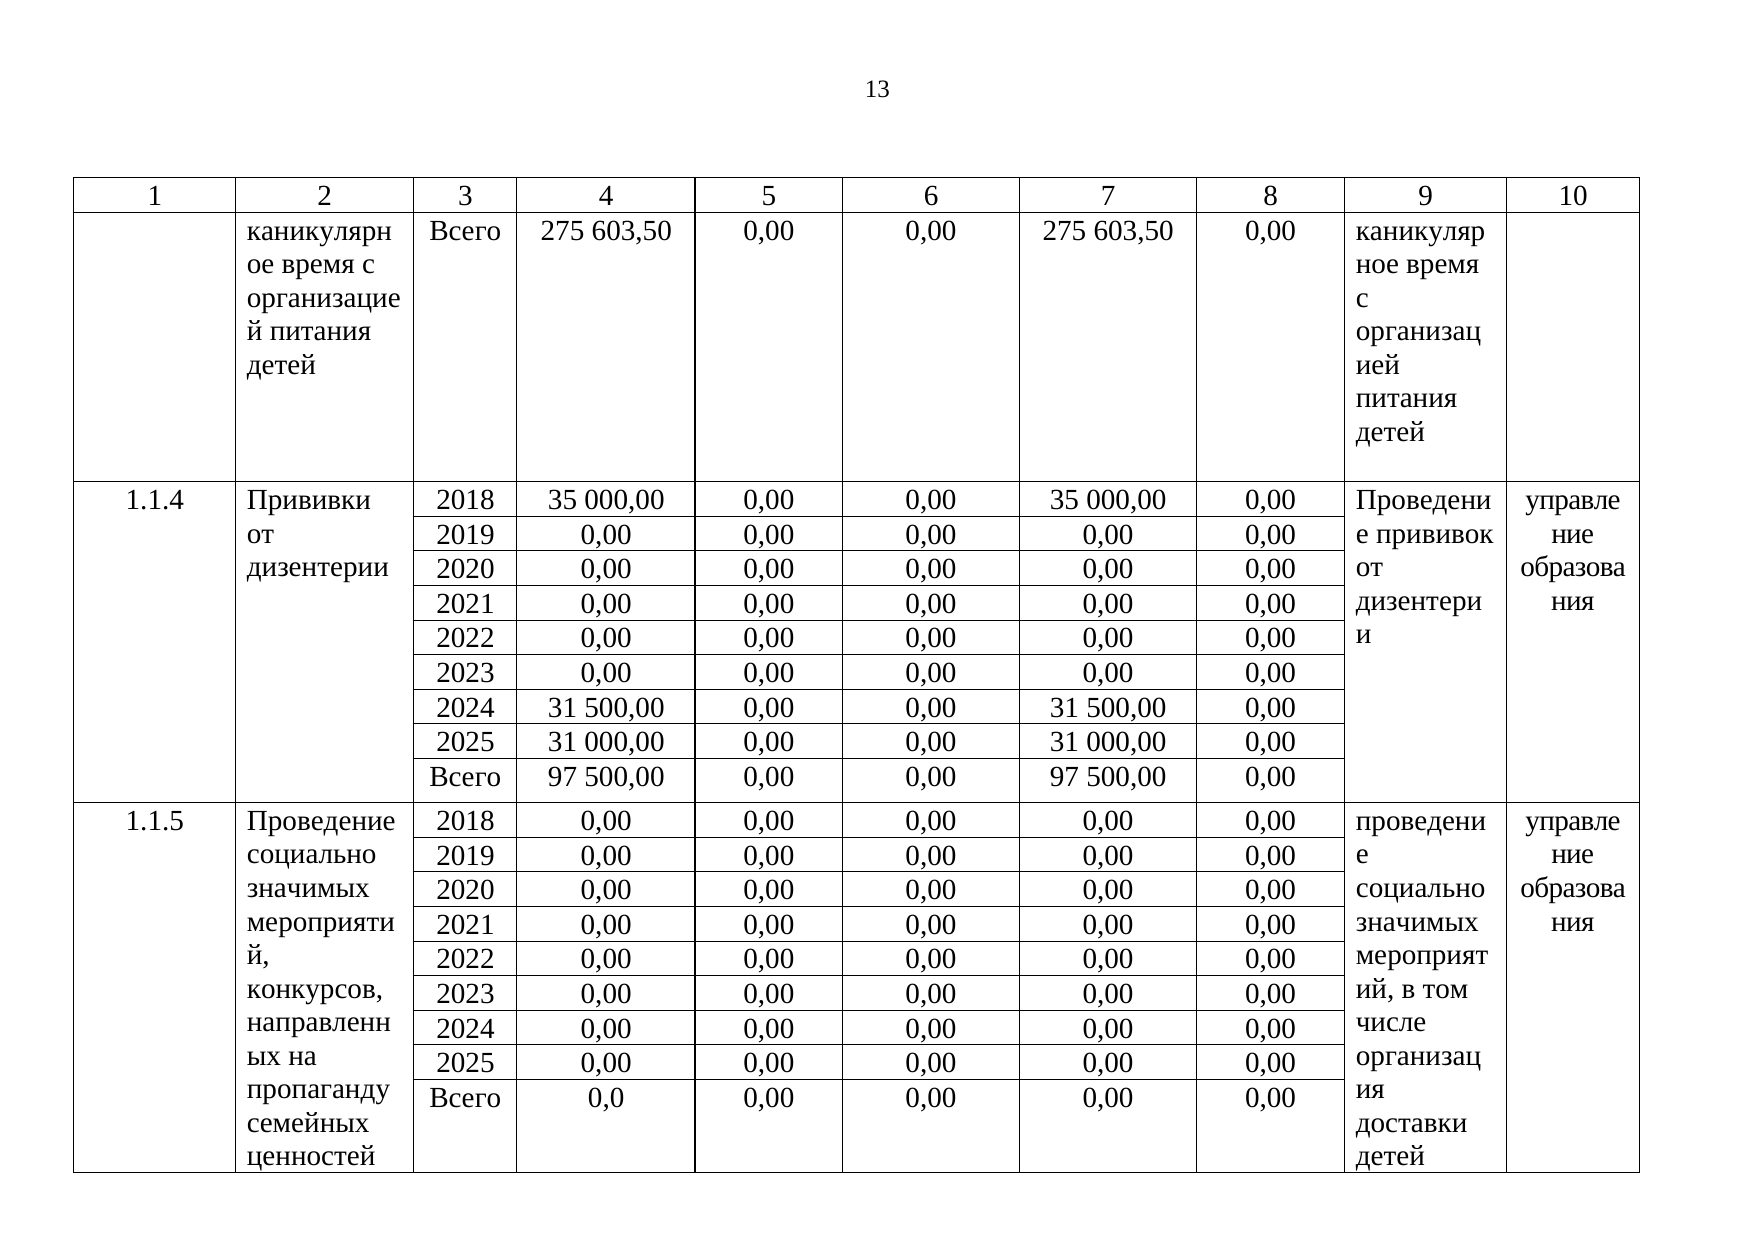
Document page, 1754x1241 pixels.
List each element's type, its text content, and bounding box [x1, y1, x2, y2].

table_header 6 [843, 178, 1019, 212]
table_header 2 [236, 178, 413, 212]
table_cell 275 603,50 [517, 213, 694, 481]
table_cell 0,00 [696, 872, 842, 906]
table_cell 0,00 [843, 1045, 1019, 1079]
table_cell управление образования [1507, 482, 1639, 802]
table_cell 0,00 [1197, 838, 1344, 871]
table_cell 0,00 [696, 551, 842, 585]
table_cell 0,00 [843, 838, 1019, 871]
table_cell 0,00 [696, 586, 842, 619]
table_header 5 [696, 178, 842, 212]
table_cell 2025 [414, 724, 516, 758]
table_cell 0,00 [1020, 1045, 1196, 1079]
table_cell 0,00 [696, 838, 842, 871]
table_cell 0,00 [517, 838, 694, 871]
table_cell 0,00 [1197, 872, 1344, 906]
table_cell 0,00 [843, 482, 1019, 516]
table_cell 2021 [414, 586, 516, 619]
table_cell 31 000,00 [1020, 724, 1196, 758]
table_cell 2021 [414, 907, 516, 941]
table_cell 0,00 [1197, 482, 1344, 516]
table_cell 0,00 [843, 586, 1019, 619]
table_cell 35 000,00 [1020, 482, 1196, 516]
table_cell 0,00 [843, 872, 1019, 906]
table_cell 0,00 [517, 655, 694, 689]
table_cell Всего [414, 213, 516, 481]
table_cell 0,00 [843, 213, 1019, 481]
table_cell 0,00 [517, 517, 694, 550]
table_cell 2023 [414, 655, 516, 689]
table_cell 0,00 [517, 1011, 694, 1044]
table_cell 0,00 [1197, 655, 1344, 689]
table_cell 0,00 [517, 942, 694, 975]
table_cell 35 000,00 [517, 482, 694, 516]
table_cell 0,00 [1197, 690, 1344, 723]
table_cell 2018 [414, 482, 516, 516]
table_cell 0,00 [1197, 517, 1344, 550]
table_cell 0,00 [1197, 803, 1344, 837]
table_cell 0,00 [1197, 759, 1344, 802]
table_cell 0,00 [517, 1045, 694, 1079]
table_cell 0,00 [1197, 1080, 1344, 1172]
table_header 4 [517, 178, 694, 212]
table_cell 0,00 [517, 621, 694, 654]
table_cell 0,00 [843, 690, 1019, 723]
table_cell 2022 [414, 621, 516, 654]
table_cell Прививки от дизентерии [236, 482, 413, 802]
table_cell 0,00 [1197, 942, 1344, 975]
table_cell 2019 [414, 517, 516, 550]
table_cell 0,00 [517, 976, 694, 1010]
table_cell 0,00 [1020, 586, 1196, 619]
table_cell 0,00 [696, 1011, 842, 1044]
table_cell 0,00 [696, 621, 842, 654]
table_cell 0,00 [843, 942, 1019, 975]
table_cell 0,00 [1197, 907, 1344, 941]
table_cell 2022 [414, 942, 516, 975]
table_header 10 [1507, 178, 1639, 212]
table_cell 275 603,50 [1020, 213, 1196, 481]
table_cell 0,00 [696, 759, 842, 802]
table_cell 0,00 [696, 690, 842, 723]
table_cell Проведение прививок от дизентерии [1345, 482, 1506, 802]
table_cell 0,00 [517, 803, 694, 837]
table_cell 2024 [414, 1011, 516, 1044]
table_cell 0,00 [1020, 551, 1196, 585]
table_cell 1.1.4 [74, 482, 235, 802]
table_cell 0,00 [843, 907, 1019, 941]
table_cell проведение социально значимых мероприятий, в том числе организация доставки детей [1345, 803, 1506, 1172]
table_cell 0,00 [1020, 942, 1196, 975]
table_cell 0,00 [1020, 872, 1196, 906]
table_cell 0,00 [696, 1080, 842, 1172]
table_cell 2020 [414, 551, 516, 585]
table_cell 31 500,00 [1020, 690, 1196, 723]
table_cell 97 500,00 [1020, 759, 1196, 802]
table_cell 0,00 [696, 213, 842, 481]
table_cell 0,00 [696, 655, 842, 689]
table_cell 0,00 [1020, 907, 1196, 941]
table_cell 0,00 [1020, 1080, 1196, 1172]
table_cell 0,00 [843, 1080, 1019, 1172]
table_cell 0,00 [1197, 551, 1344, 585]
table_cell 0,00 [696, 517, 842, 550]
table_cell 0,00 [1020, 517, 1196, 550]
table_cell 0,00 [843, 621, 1019, 654]
table_cell Всего [414, 759, 516, 802]
table_cell 2025 [414, 1045, 516, 1079]
table_cell 2024 [414, 690, 516, 723]
table_cell 1.1.5 [74, 803, 235, 1172]
table_cell 0,00 [517, 907, 694, 941]
table_cell 0,00 [1197, 724, 1344, 758]
table_cell 0,00 [696, 803, 842, 837]
table_cell управление образования [1507, 803, 1639, 1172]
table_cell 0,00 [1197, 621, 1344, 654]
table_cell 2020 [414, 872, 516, 906]
table_cell 0,00 [696, 724, 842, 758]
table_cell 97 500,00 [517, 759, 694, 802]
table_cell 0,00 [1197, 1045, 1344, 1079]
table_cell 0,00 [1197, 1011, 1344, 1044]
table_cell 0,00 [696, 1045, 842, 1079]
table_cell 0,00 [517, 586, 694, 619]
table_cell 0,00 [1020, 838, 1196, 871]
table_cell 0,00 [1020, 655, 1196, 689]
table_cell Проведение социально значимых мероприятий, конкурсов, направленных на пропаганду семейных ценностей [236, 803, 413, 1172]
table_header 7 [1020, 178, 1196, 212]
table_cell 0,00 [843, 655, 1019, 689]
table_cell 0,00 [696, 907, 842, 941]
table_cell 0,00 [1020, 1011, 1196, 1044]
table_cell 0,00 [843, 759, 1019, 802]
table_cell 2023 [414, 976, 516, 1010]
table_cell 0,00 [843, 803, 1019, 837]
table_cell 0,00 [843, 976, 1019, 1010]
table_cell 0,00 [1020, 803, 1196, 837]
table_cell 2019 [414, 838, 516, 871]
table_cell 31 000,00 [517, 724, 694, 758]
table_cell 0,00 [843, 551, 1019, 585]
table_cell Всего [414, 1080, 516, 1172]
table_cell 0,00 [843, 1011, 1019, 1044]
table_cell 0,00 [696, 976, 842, 1010]
table_cell 0,00 [1197, 976, 1344, 1010]
table_cell 0,00 [1197, 213, 1344, 481]
table_cell 31 500,00 [517, 690, 694, 723]
table_cell 0,00 [517, 551, 694, 585]
table_cell 0,00 [1020, 976, 1196, 1010]
table_cell 0,00 [843, 724, 1019, 758]
table_cell 0,00 [696, 942, 842, 975]
table_cell 0,00 [1197, 586, 1344, 619]
table_cell 0,00 [517, 872, 694, 906]
table_cell 2018 [414, 803, 516, 837]
table_cell 0,0 [517, 1080, 694, 1172]
table_header 1 [74, 178, 235, 212]
table_header 8 [1197, 178, 1344, 212]
table_header 3 [414, 178, 516, 212]
table_header 9 [1345, 178, 1506, 212]
table_cell 0,00 [1020, 621, 1196, 654]
table_cell 0,00 [843, 517, 1019, 550]
table_cell 0,00 [696, 482, 842, 516]
